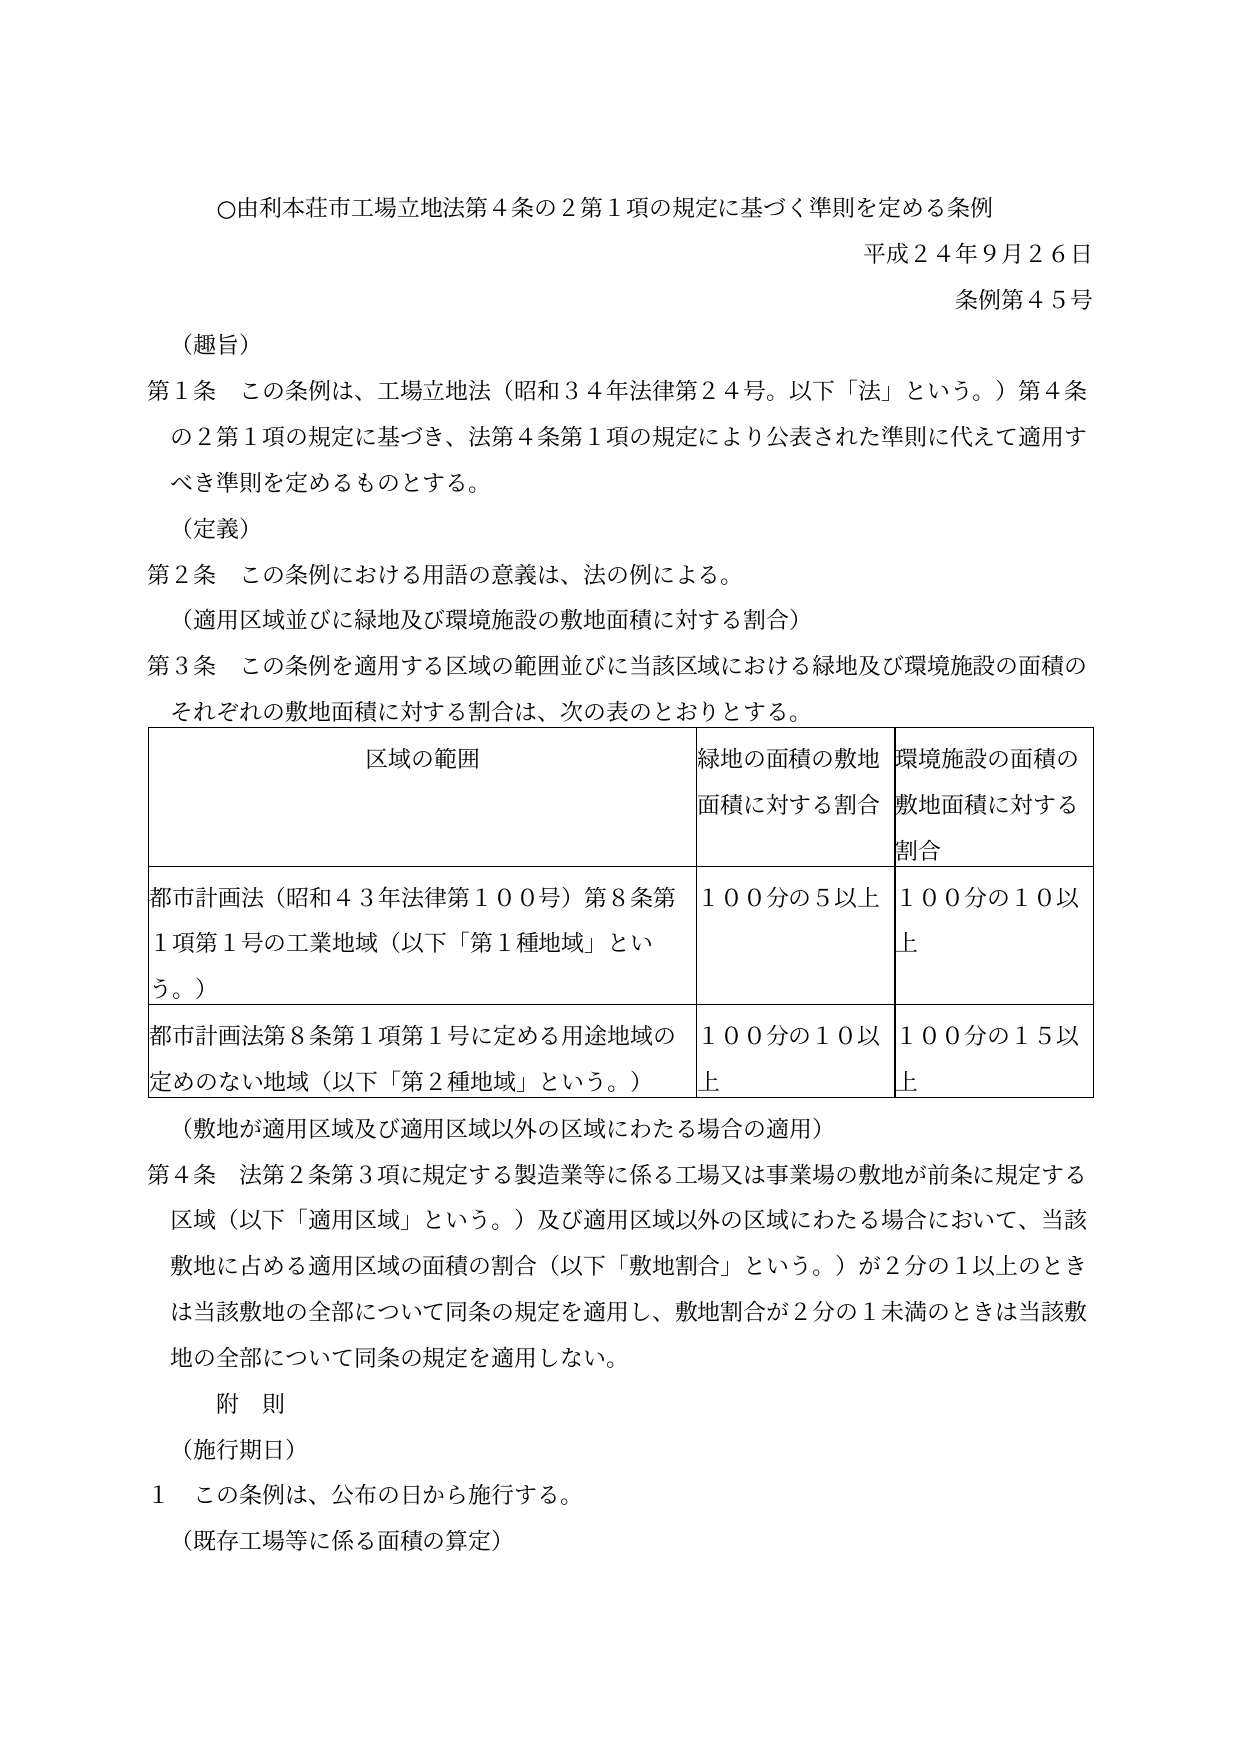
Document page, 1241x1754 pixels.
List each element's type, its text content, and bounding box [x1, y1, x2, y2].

text 第２条 この条例における用語の意義は、法の例による。 [148, 544, 1093, 589]
text （定義） [171, 498, 1093, 544]
text （施行期日） [171, 1419, 1093, 1464]
text ○由利本荘市工場立地法第４条の２第１項の規定に基づく準則を定める条例 [216, 177, 1093, 223]
table_header 環境施設の面積の敷地面積に対する割合 [896, 728, 1093, 866]
text 附 則 [216, 1373, 1093, 1419]
text 第３条 この条例を適用する区域の範囲並びに当該区域における緑地及び環境施設の面積のそれぞれの敷地面積に対する割合は、次の表のとおりとする。 [148, 635, 1093, 727]
table_header 区域の範囲 [149, 728, 696, 866]
table_cell 都市計画法第８条第１項第１号に定める用途地域の定めのない地域（以下「第２種地域」という。） [149, 1005, 696, 1097]
table_cell 都市計画法（昭和４３年法律第１００号）第８条第１項第１号の工業地域（以下「第１種地域」という。） [149, 867, 696, 1004]
table_cell １００分の１５以上 [896, 1005, 1093, 1097]
text １ この条例は、公布の日から施行する。 [148, 1464, 1093, 1510]
text 平成２４年９月２６日 [148, 223, 1093, 269]
table_cell １００分の１０以上 [896, 867, 1093, 1004]
table_cell １００分の１０以上 [697, 1005, 894, 1097]
text 条例第４５号 [148, 269, 1093, 314]
text （敷地が適用区域及び適用区域以外の区域にわたる場合の適用） [171, 1098, 1093, 1144]
table_header 緑地の面積の敷地面積に対する割合 [697, 728, 894, 866]
table_cell １００分の５以上 [697, 867, 894, 1004]
text （既存工場等に係る面積の算定） [171, 1510, 1093, 1556]
text （趣旨） [171, 314, 1093, 360]
text 第１条 この条例は、工場立地法（昭和３４年法律第２４号。以下「法」という。）第４条の２第１項の規定に基づき、法第４条第１項の規定により公表された準則に代えて適用すべき準則を定めるものとする。 [148, 360, 1093, 498]
text （適用区域並びに緑地及び環境施設の敷地面積に対する割合） [171, 589, 1093, 635]
text 第４条 法第２条第３項に規定する製造業等に係る工場又は事業場の敷地が前条に規定する区域（以下「適用区域」という。）及び適用区域以外の区域にわたる場合において、当該敷地に占める適用区域の面積の割合（以下「敷地割合」という。）が２分の１以上のときは当該敷地の全部について同条の規定を適用し、敷地割合が２分の１未満のときは当該敷地の全部について同条の規定を適用しない。 [148, 1144, 1093, 1373]
